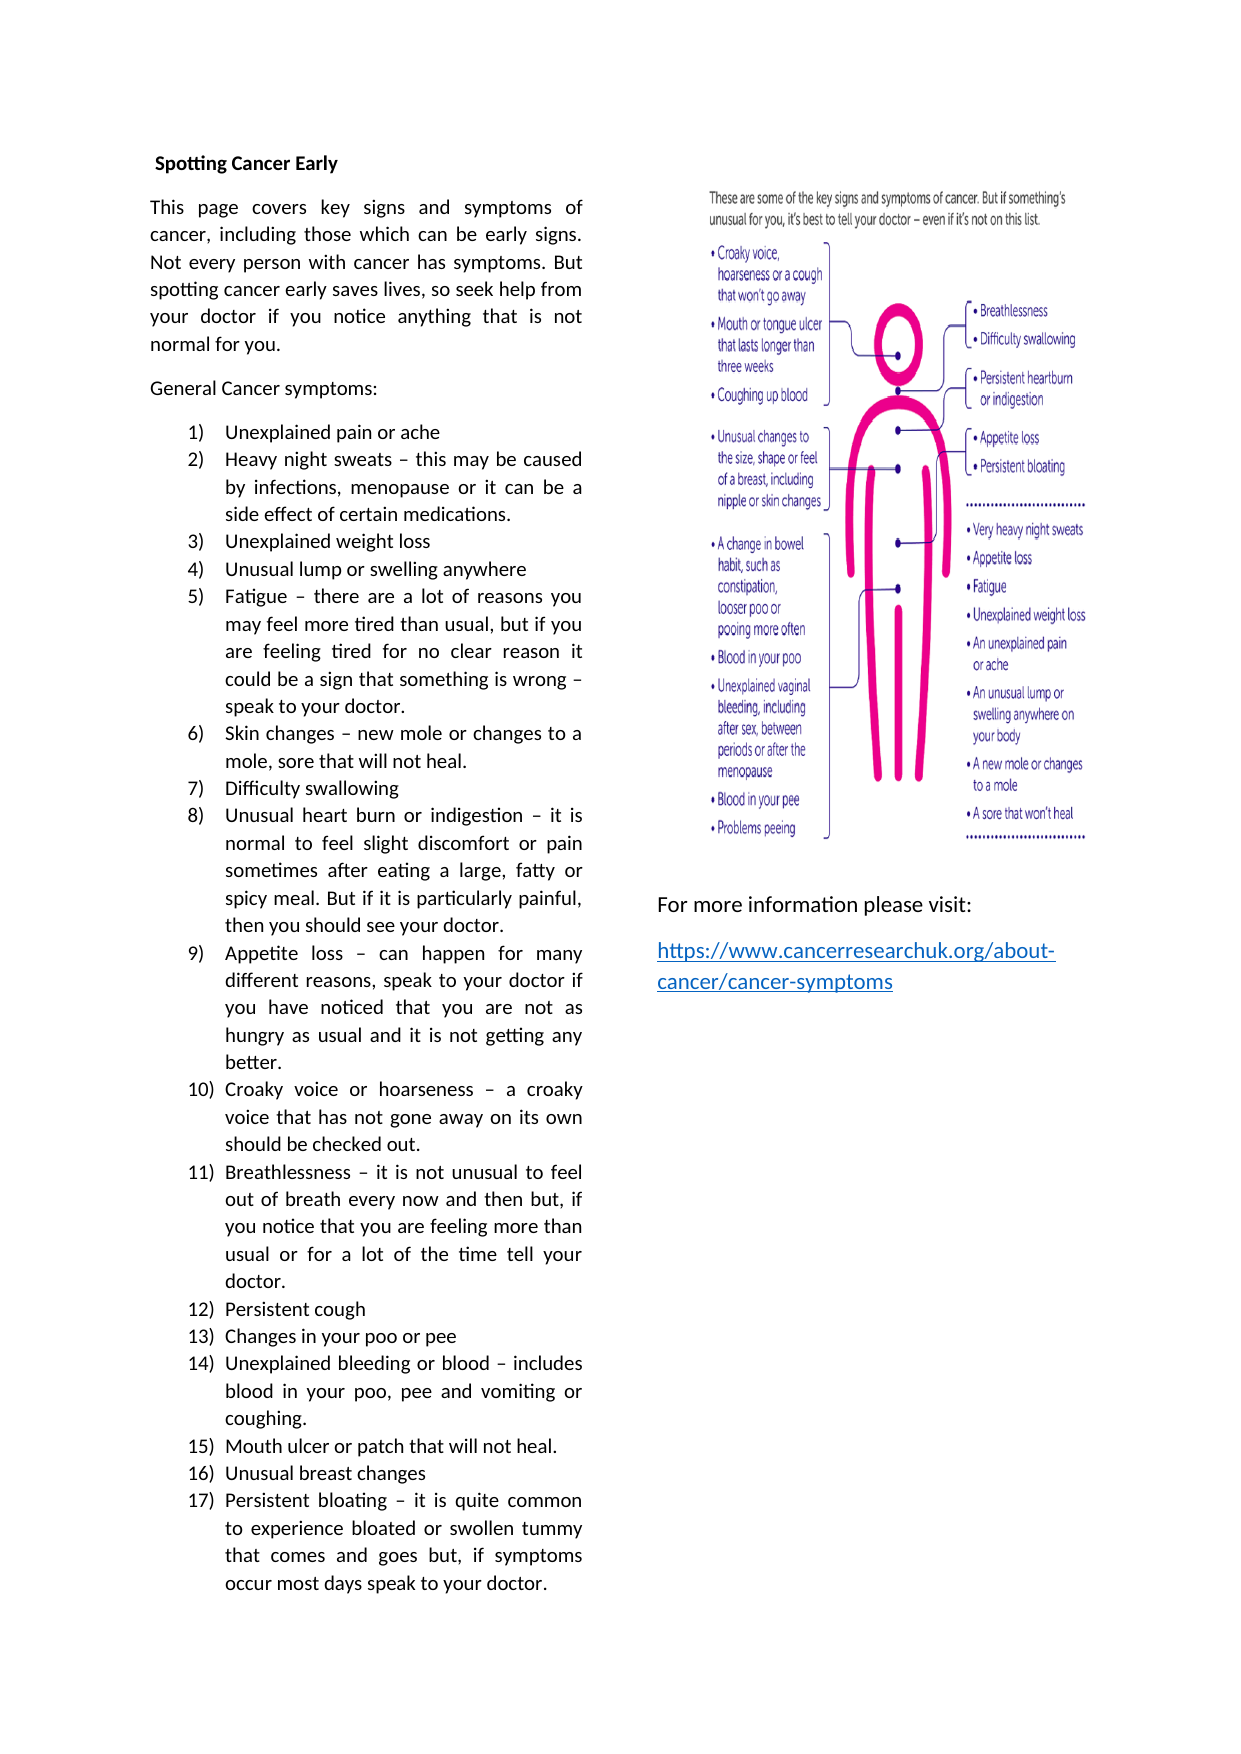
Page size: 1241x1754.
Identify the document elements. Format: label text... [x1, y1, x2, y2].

list Unusual lump or swelling anywhere [187, 556, 583, 582]
list Unexplained pain or ache [187, 419, 583, 444]
list Heavy night sweats – this may be caused by infections, menopause or it can be a side effect of certain medications. [187, 447, 583, 527]
list Unexplained bleeding or blood – includes blood in your poo, pee and vomiting or coughing. [187, 1351, 583, 1431]
list Croaky voice or hoarseness – a croaky voice that has not gone away on its own should be checked out. [187, 1077, 583, 1157]
list Unusual heart burn or indigestion – it is normal to feel slight discomfort or pain sometimes after eating a large, fatty or spicy meal. But if it is particularly painful, then you should see your doctor. [187, 803, 583, 938]
list Changes in your poo or pee [187, 1323, 583, 1349]
list Unexplained weight loss [187, 529, 583, 554]
list Unusual breast changes [187, 1460, 583, 1486]
text Spotting Cancer Early [150, 150, 583, 175]
list Skin changes – new mole or changes to a mole, sore that will not heal. [187, 721, 583, 773]
list Fatigue – there are a lot of reasons you may feel more tired than usual, but if you are feeling tired for no clear reason it could be a sign that something is wrong – speak to your doctor. [187, 583, 583, 718]
list Breathlessness – it is not unusual to feel out of breath every now and then but, if you notice that you are feeling more than usual or for a lot of the time tell your doctor. [187, 1159, 583, 1294]
list Persistent bloating – it is quite common to experience bloated or swollen tummy that comes and goes but, if symptoms occur most days speak to your doctor. [187, 1488, 583, 1595]
list Difficulty swallowing [187, 775, 583, 801]
list Mouth ulcer or patch that will not heal. [187, 1433, 583, 1458]
text General Cancer symptoms: [150, 375, 583, 401]
text https://www.cancerresearchuk.org/about-cancer/cancer-symptoms [657, 937, 1090, 995]
picture [692, 161, 1107, 871]
list Appetite loss – can happen for many different reasons, speak to your doctor if you have noticed that you are not as hungry as usual and it is not getting any better. [187, 940, 583, 1075]
text This page covers key signs and symptoms of cancer, including those which can be early signs. Not every person with cancer has symptoms. But spotting cancer early saves lives, so seek help from your doctor if you notice anything that is not normal for you. [150, 194, 583, 356]
list Persistent cough [187, 1296, 583, 1321]
